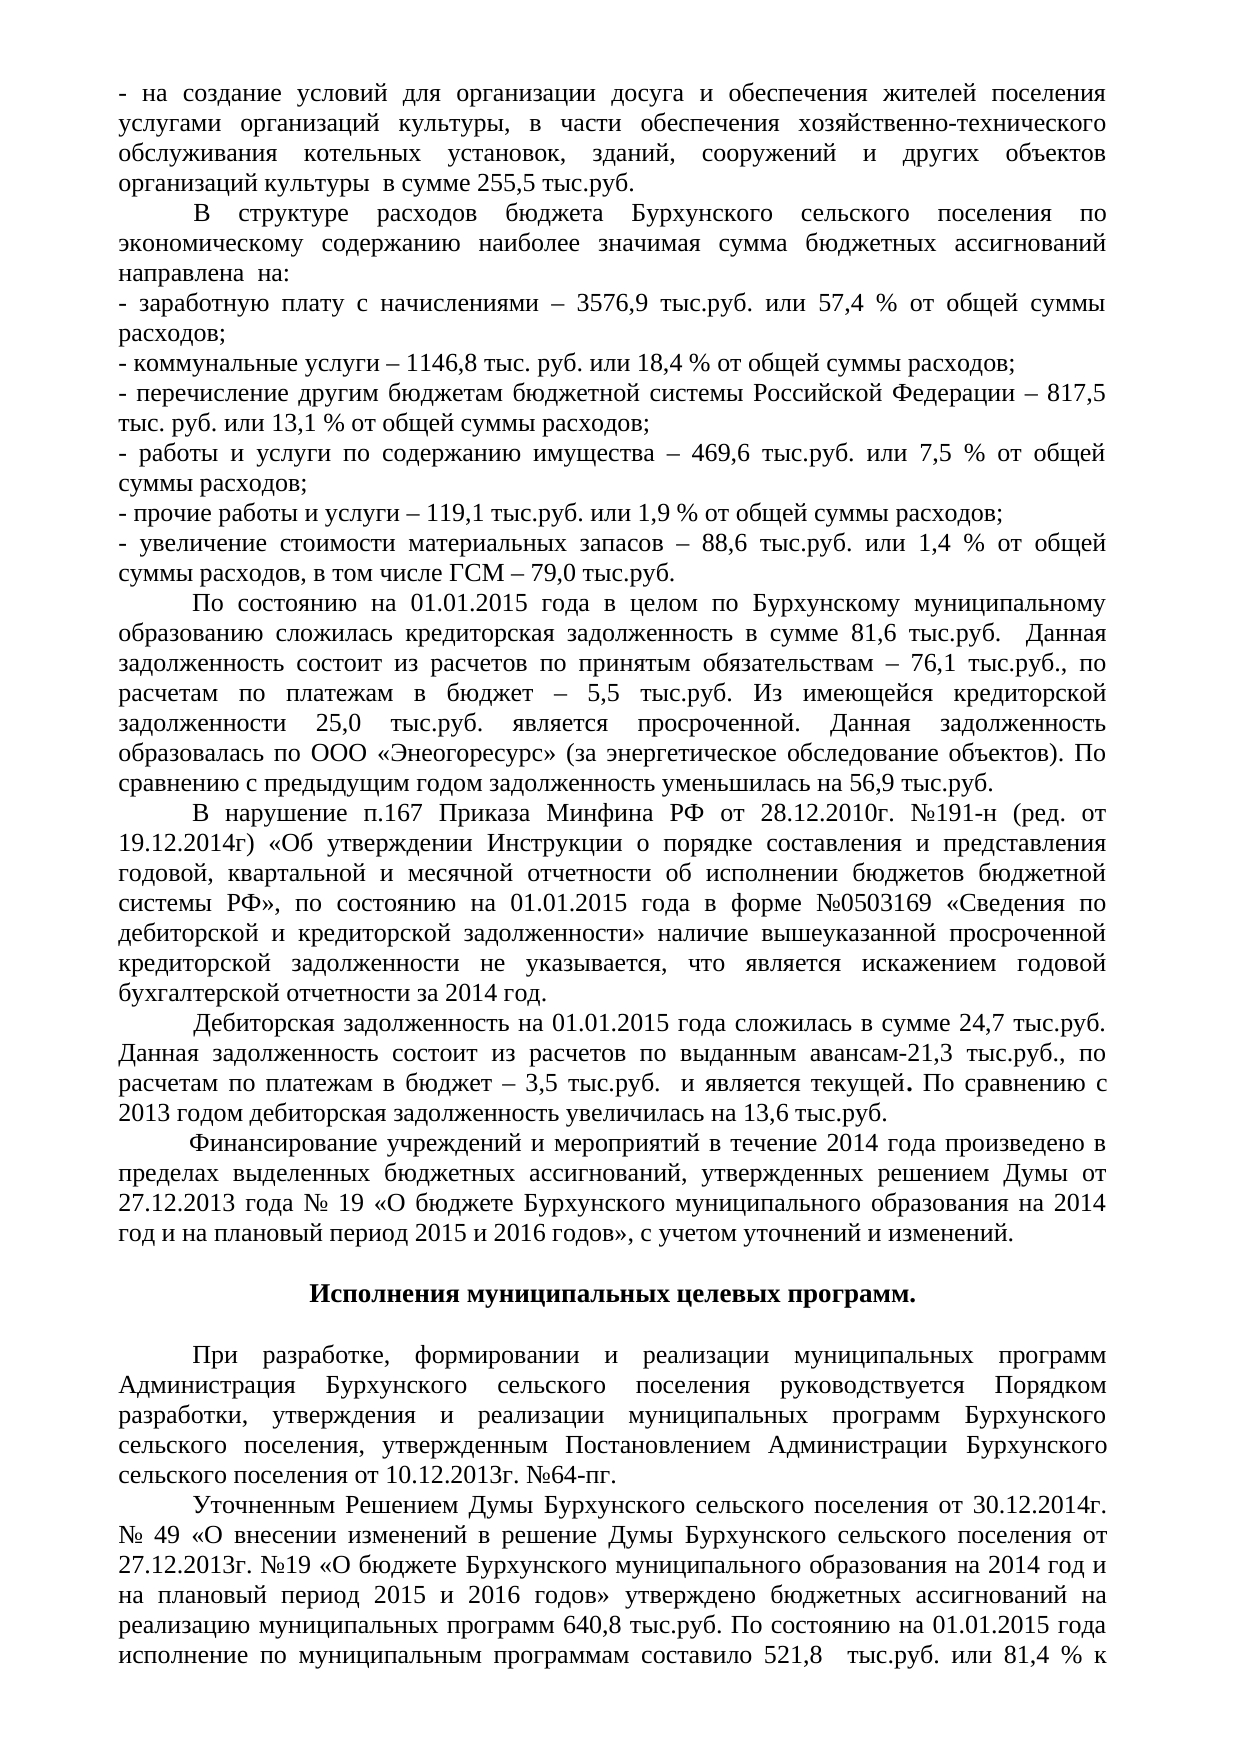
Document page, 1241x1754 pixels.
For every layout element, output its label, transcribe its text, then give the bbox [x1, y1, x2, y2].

text Финансирование учреждений и мероприятий в течение 2014 года произведено в пределах выделенных бюджетных ассигнований, утвержденных решением Думы от 27.12.2013 года № 19 «О бюджете Бурхунского муниципального образования на 2014 год и на плановый период 2015 и 2016 годов», с учетом уточнений и изменений. [118, 1127, 1108, 1247]
text - работы и услуги по содержанию имущества – 469,6 тыс.руб. или 7,5 % от общей суммы расходов; [118, 437, 1108, 497]
text Дебиторская задолженность на 01.01.2015 года сложилась в сумме 24,7 тыс.руб. Данная задолженность состоит из расчетов по выданным авансам-21,3 тыс.руб., по расчетам по платежам в бюджет – 3,5 тыс.руб. и является текущей. По сравнению с 2013 годом дебиторская задолженность увеличилась на 13,6 тыс.руб. [118, 1007, 1108, 1127]
text - увеличение стоимости материальных запасов – 88,6 тыс.руб. или 1,4 % от общей суммы расходов, в том числе ГСМ – 79,0 тыс.руб. [118, 527, 1108, 587]
text В нарушение п.167 Приказа Минфина РФ от 28.12.2010г. №191-н (ред. от 19.12.2014г) «Об утверждении Инструкции о порядке составления и представления годовой, квартальной и месячной отчетности об исполнении бюджетов бюджетной системы РФ», по состоянию на 01.01.2015 года в форме №0503169 «Сведения по дебиторской и кредиторской задолженности» наличие вышеуказанной просроченной кредиторской задолженности не указывается, что является искажением годовой бухгалтерской отчетности за 2014 год. [118, 797, 1108, 1007]
text - перечисление другим бюджетам бюджетной системы Российской Федерации – 817,5 тыс. руб. или 13,1 % от общей суммы расходов; [118, 377, 1108, 437]
text При разработке, формировании и реализации муниципальных программ Администрация Бурхунского сельского поселения руководствуется Порядком разработки, утверждения и реализации муниципальных программ Бурхунского сельского поселения, утвержденным Постановлением Администрации Бурхунского сельского поселения от 10.12.2013г. №64-пг. [118, 1339, 1108, 1489]
text - заработную плату с начислениями – 3576,9 тыс.руб. или 57,4 % от общей суммы расходов; [118, 287, 1108, 347]
text В структуре расходов бюджета Бурхунского сельского поселения по экономическому содержанию наиболее значимая сумма бюджетных ассигнований направлена на: [118, 197, 1108, 287]
text - на создание условий для организации досуга и обеспечения жителей поселения услугами организаций культуры, в части обеспечения хозяйственно-технического обслуживания котельных установок, зданий, сооружений и других объектов организаций культуры в сумме 255,5 тыс.руб. [118, 77, 1108, 197]
text Исполнения муниципальных целевых программ. [118, 1277, 1108, 1308]
text - прочие работы и услуги – 119,1 тыс.руб. или 1,9 % от общей суммы расходов; [118, 497, 1108, 527]
text - коммунальные услуги – 1146,8 тыс. руб. или 18,4 % от общей суммы расходов; [118, 347, 1108, 377]
text По состоянию на 01.01.2015 года в целом по Бурхунскому муниципальному образованию сложилась кредиторская задолженность в сумме 81,6 тыс.руб. Данная задолженность состоит из расчетов по принятым обязательствам – 76,1 тыс.руб., по расчетам по платежам в бюджет – 5,5 тыс.руб. Из имеющейся кредиторской задолженности 25,0 тыс.руб. является просроченной. Данная задолженность образовалась по ООО «Энеогоресурс» (за энергетическое обследование объектов). По сравнению с предыдущим годом задолженность уменьшилась на 56,9 тыс.руб. [118, 587, 1108, 797]
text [118, 1489, 1108, 1669]
